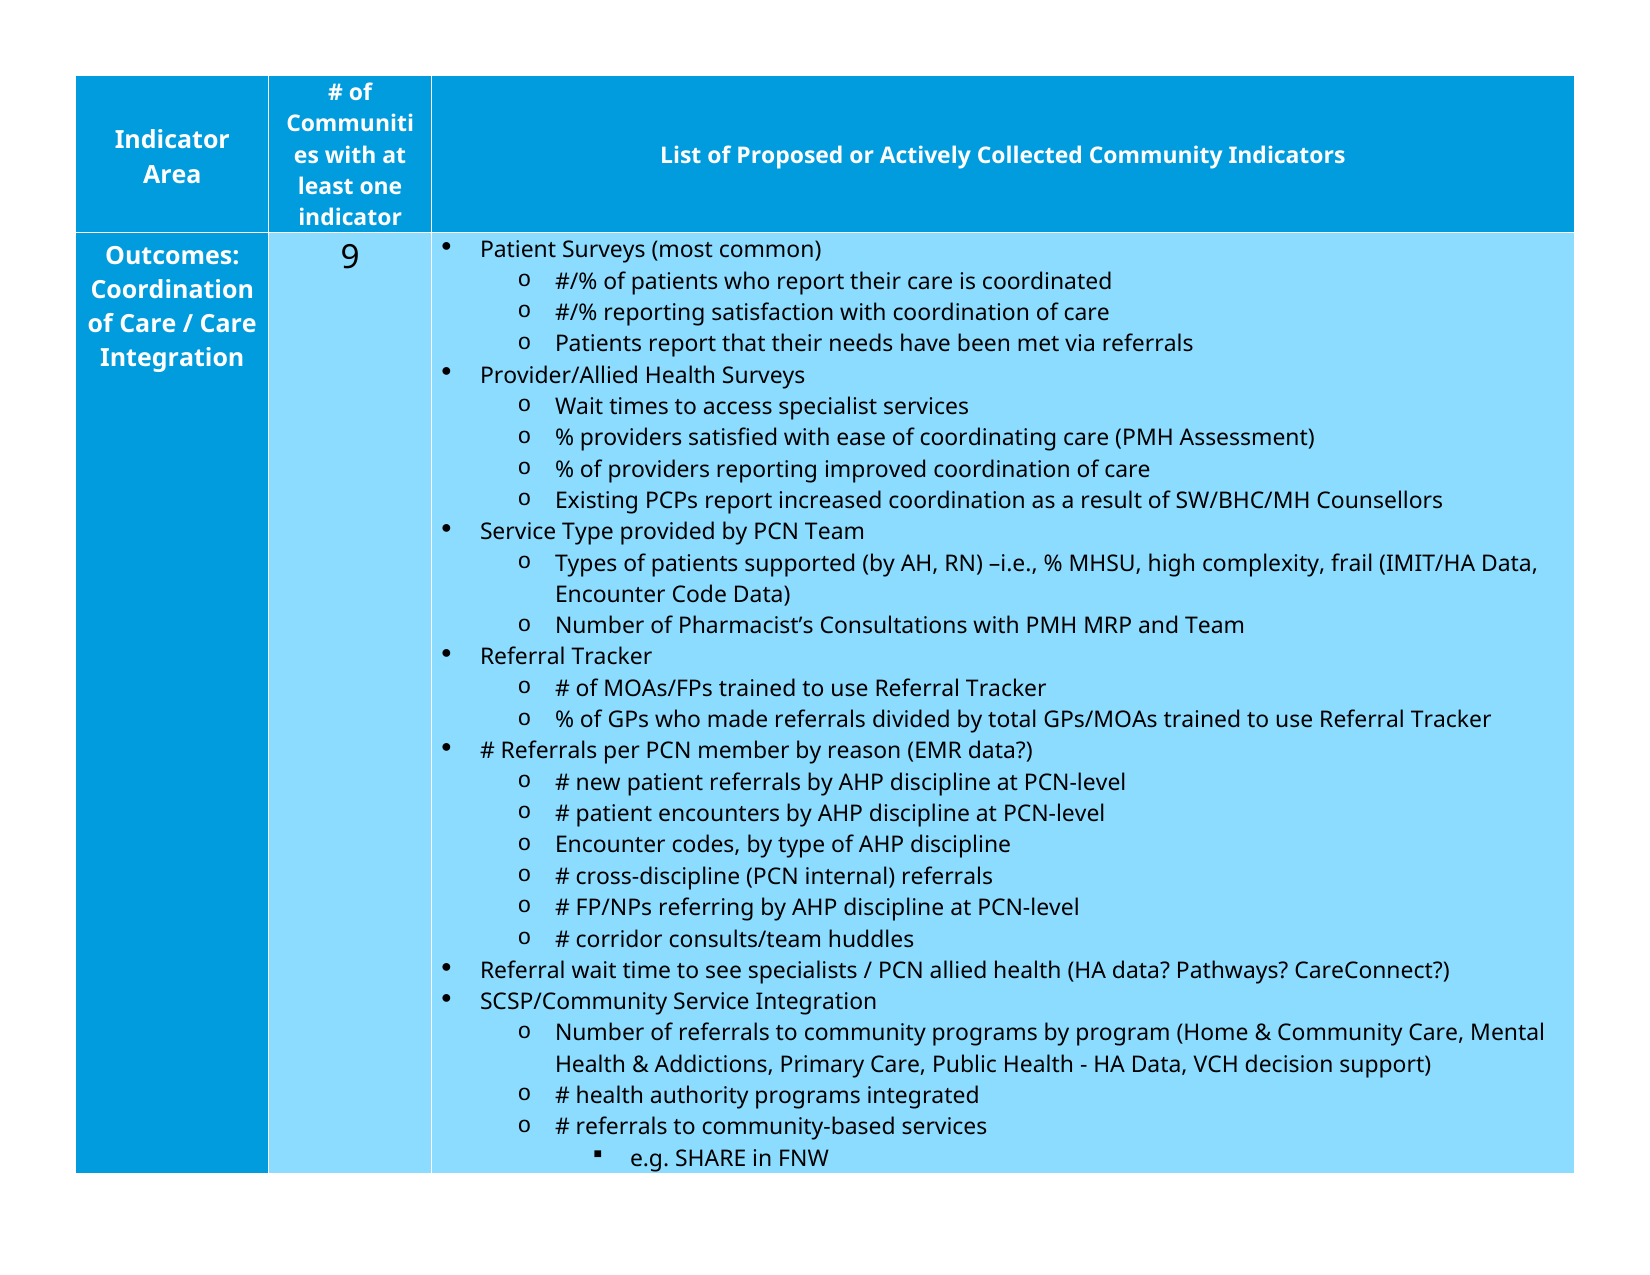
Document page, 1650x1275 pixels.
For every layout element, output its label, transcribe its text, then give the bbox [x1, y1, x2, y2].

table_header Indicator Area [76, 76, 268, 232]
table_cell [76, 233, 268, 1173]
table_header # of Communities with at least one indicator [269, 76, 431, 232]
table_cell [432, 233, 1574, 1173]
table_header List of Proposed or Actively Collected Community Indicators [432, 76, 1574, 232]
table_cell 9 [269, 233, 431, 1173]
